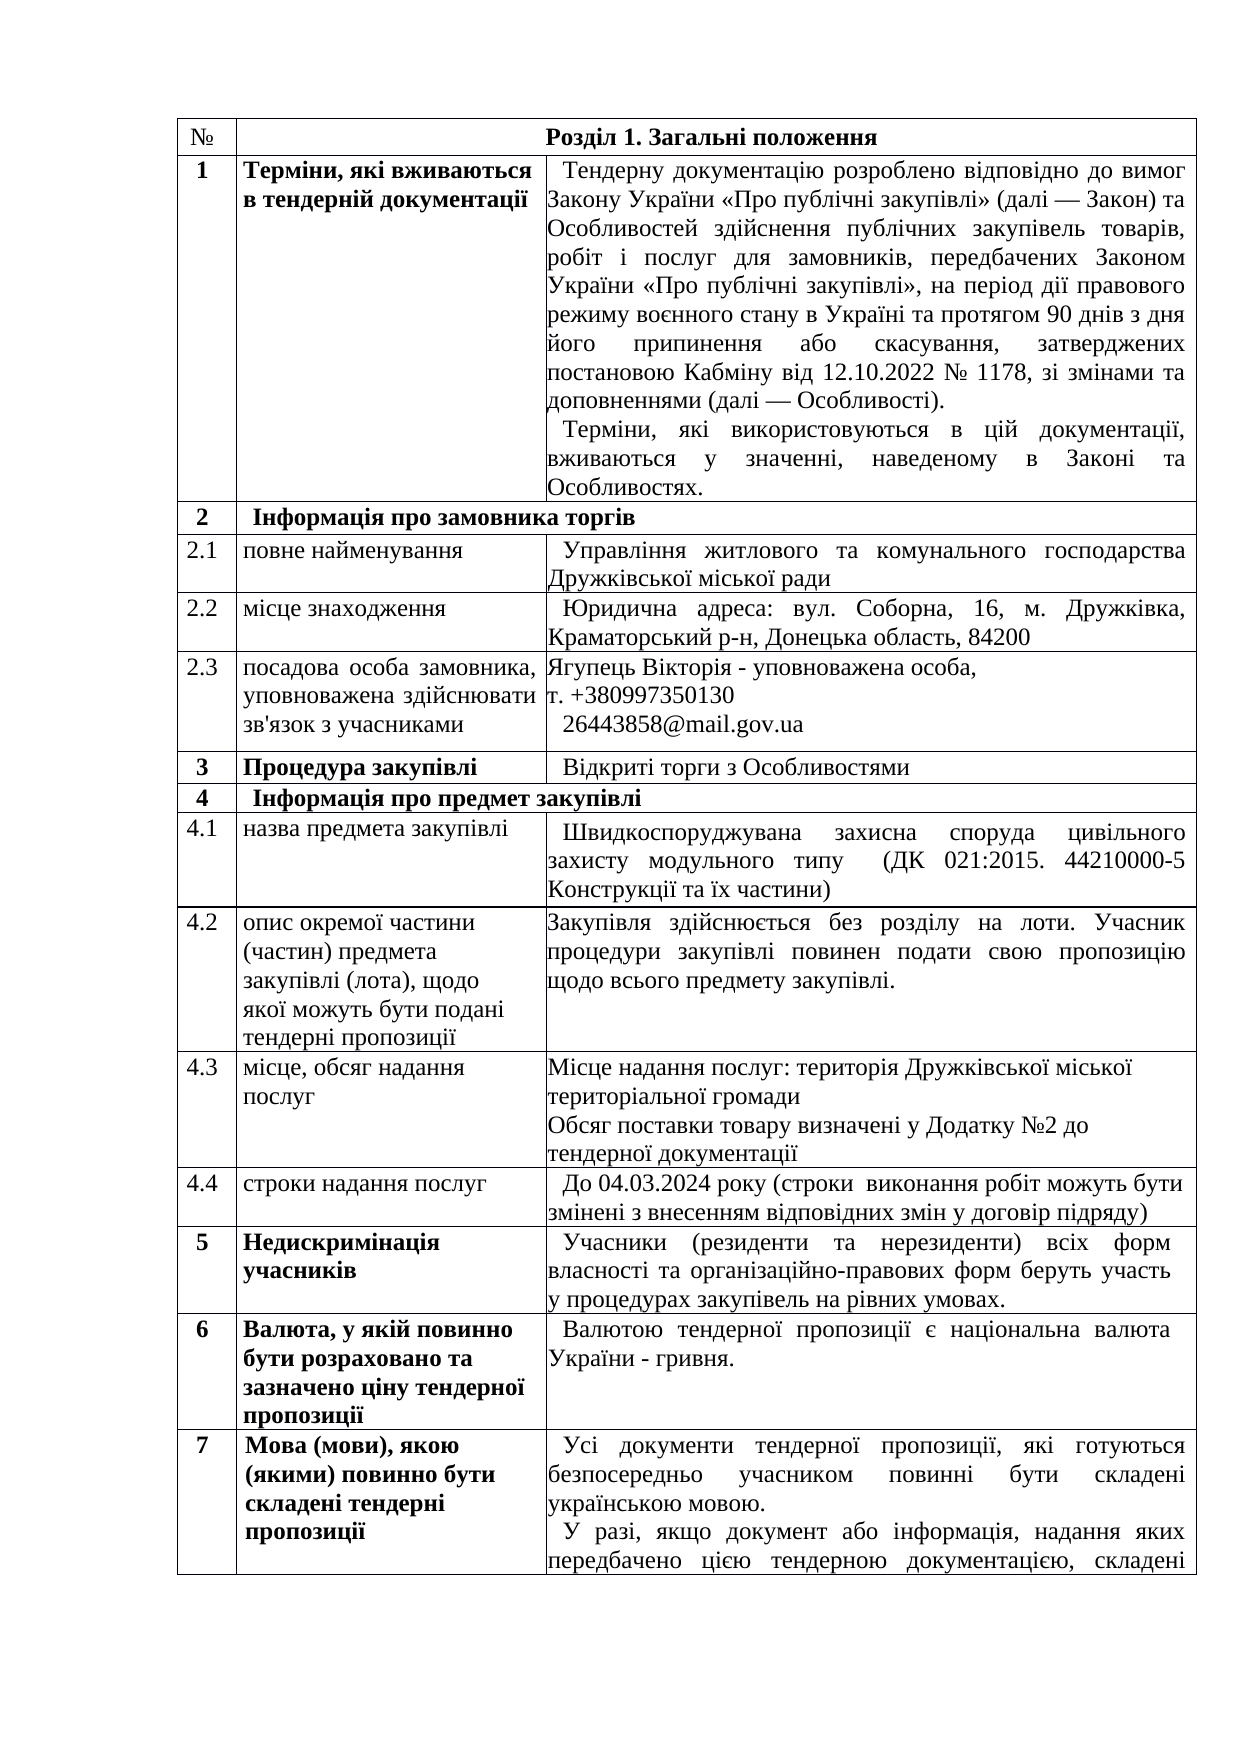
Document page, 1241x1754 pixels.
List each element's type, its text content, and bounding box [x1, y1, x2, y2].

table_cell 5 [178, 1227, 236, 1313]
table_cell 4.2 [178, 908, 236, 1051]
table_cell 4.4 [178, 1168, 236, 1226]
table_cell 6 [178, 1314, 236, 1429]
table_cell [237, 1430, 546, 1574]
table_cell місце знаходження [237, 593, 546, 651]
table_cell повне найменування [237, 535, 546, 592]
table_cell 2.1 [178, 535, 236, 592]
table_cell 4.3 [178, 1052, 236, 1167]
table_cell 3 [178, 752, 236, 782]
table_cell До 04.03.2024 року (строки виконання робіт можуть бути змінені з внесенням відповідних змін у договір підряду) [547, 1168, 1196, 1226]
table_cell Тендерну документацію розроблено відповідно до вимог Закону України «Про публічні закупівлі» (далі — Закон) та Особливостей здійснення публічних закупівель товарів, робіт і послуг для замовників, передбачених Законом України «Про публічні закупівлі», на період дії правового режиму воєнного стану в Україні та протягом 90 днів з дня його припинення або скасування, затверджених постановою Кабміну від 12.10.2022 № 1178, зі змінами та доповненнями (далі — Особливості). Терміни, які використовуються в цій документації, вживаються у значенні, наведеному в Законі та Особливостях. [547, 156, 1196, 501]
table_cell Процедура закупівлі [237, 752, 546, 782]
table_cell Валютою тендерної пропозиції є національна валюта України - гривня. [547, 1314, 1196, 1429]
table_cell Ягупець Вікторія - уповноважена особа, т. +380997350130 26443858@mail.gov.ua [547, 652, 1196, 751]
table_cell Інформація про предмет закупівлі [237, 784, 1196, 812]
table_cell Управління житлового та комунального господарства Дружківської міської ради [547, 535, 1196, 592]
table_cell 4.1 [178, 813, 236, 906]
table_cell Валюта, у якій повинно бути розраховано та зазначено ціну тендерної пропозиції [237, 1314, 546, 1429]
table_cell Інформація про замовника торгів [237, 502, 1196, 534]
table_header Розділ 1. Загальні положення [237, 119, 1196, 154]
table_cell Юридична адреса: вул. Соборна, 16, м. Дружківка, Краматорський р-н, Донецька область, 84200 [547, 593, 1196, 651]
table_cell назва предмета закупівлі [237, 813, 546, 906]
table_cell 7 [178, 1430, 236, 1574]
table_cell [547, 1430, 1196, 1574]
table_cell місце, обсяг надання послуг [237, 1052, 546, 1167]
table_cell 2 [178, 502, 236, 534]
table_cell строки надання послуг [237, 1168, 546, 1226]
table_cell Відкриті торги з Особливостями [547, 752, 1196, 782]
table_cell Недискримінація учасників [237, 1227, 546, 1313]
table_header № [178, 119, 236, 154]
table_cell 2.3 [178, 652, 236, 751]
table_cell Учасники (резиденти та нерезиденти) всіх форм власності та організаційно-правових форм беруть участь у процедурах закупівель на рівних умовах. [547, 1227, 1196, 1313]
table_cell посадова особа замовника, уповноважена здійснювати зв'язок з учасниками [237, 652, 546, 751]
table_cell Місце надання послуг: територія Дружківської міської територіальної громади Обсяг поставки товару визначені у Додатку №2 до тендерної документації [547, 1052, 1196, 1167]
table_cell опис окремої частини (частин) предмета закупівлі (лота), щодо якої можуть бути подані тендерні пропозиції [237, 908, 546, 1051]
table_cell Закупівля здійснюється без розділу на лоти. Учасник процедури закупівлі повинен подати свою пропозицію щодо всього предмету закупівлі. [547, 908, 1196, 1051]
table_cell 2.2 [178, 593, 236, 651]
table_cell 4 [178, 784, 236, 812]
table_cell 1 [178, 156, 236, 501]
table_cell Терміни, які вживаються в тендерній документації [237, 156, 546, 501]
table_cell Швидкоспоруджувана захисна споруда цивільного захисту модульного типу (ДК 021:2015. 44210000-5 Конструкції та їх частини) [547, 813, 1196, 906]
